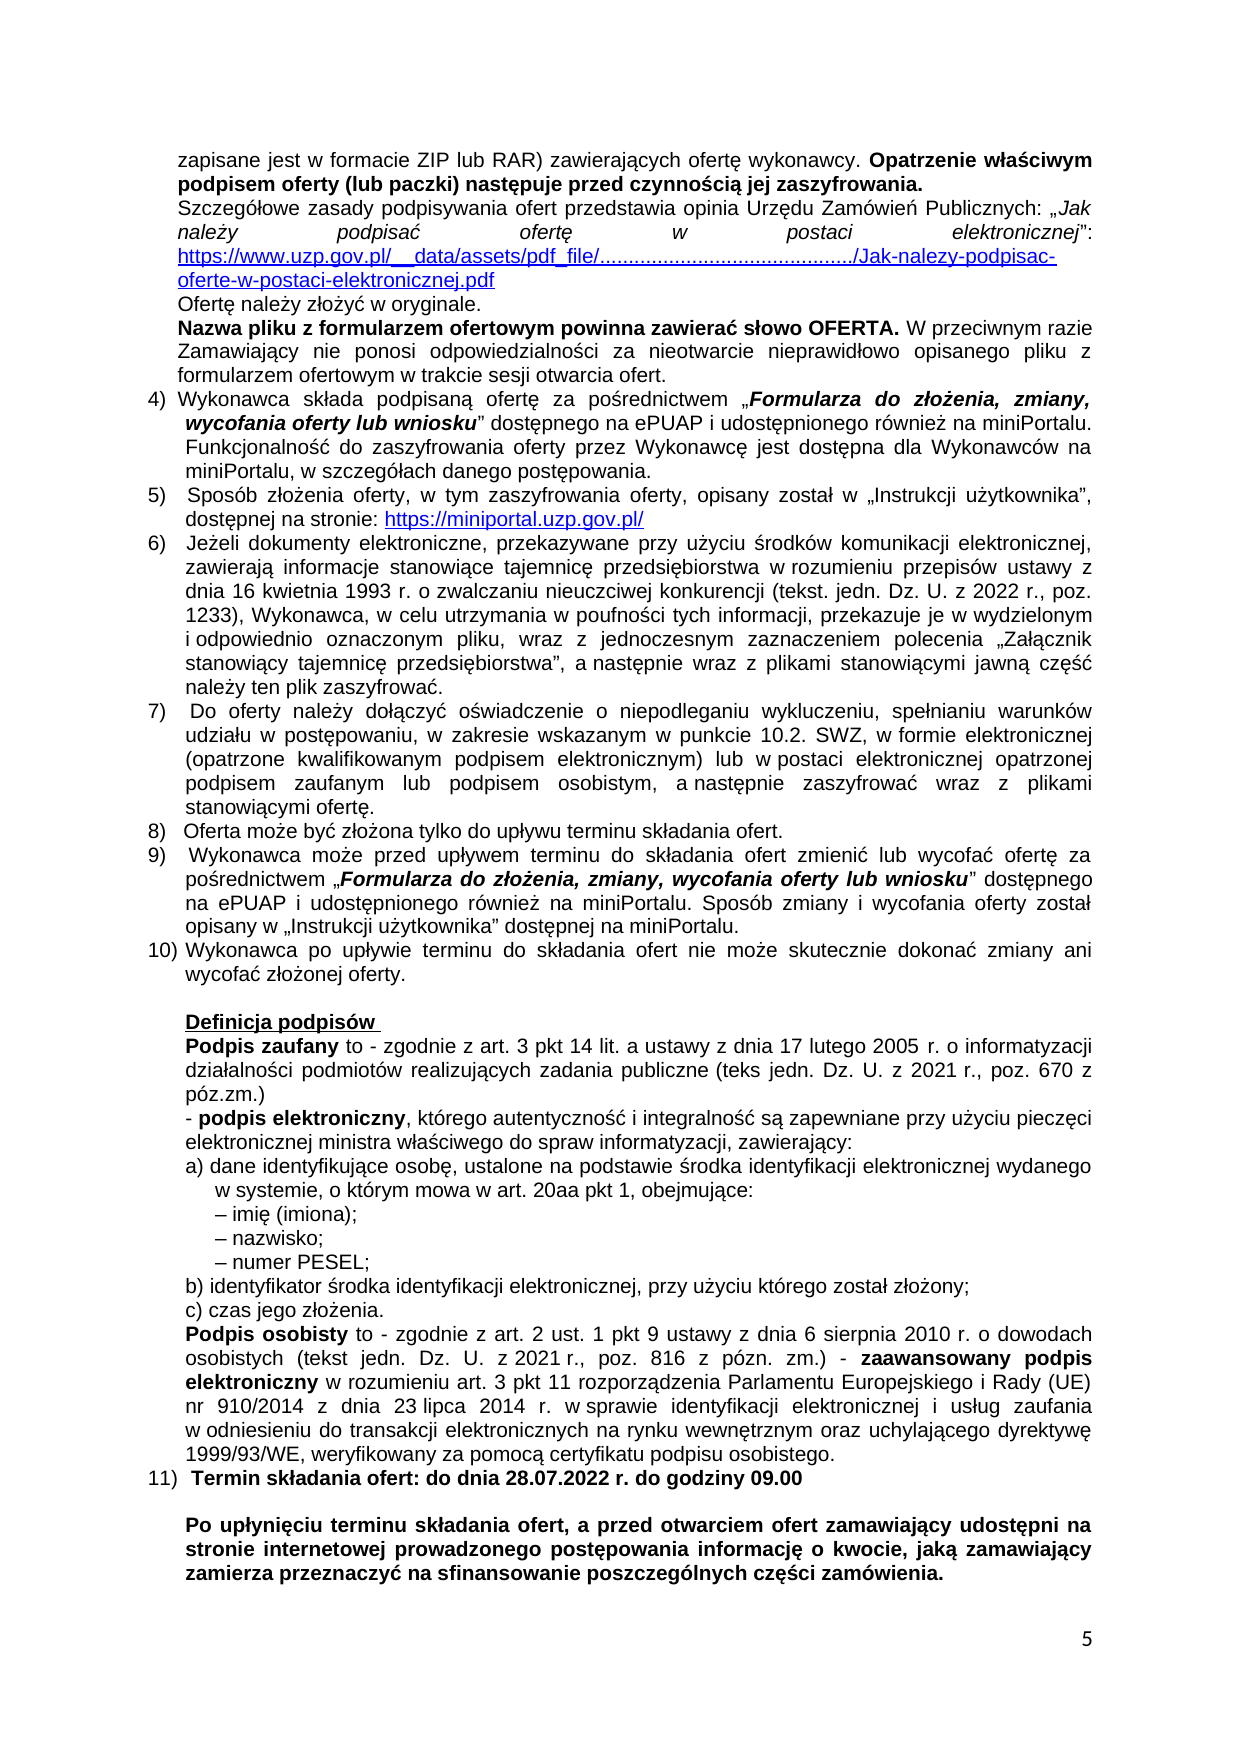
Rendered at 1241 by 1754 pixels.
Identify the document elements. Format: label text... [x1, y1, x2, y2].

list Wykonawca po upływie terminu do składania ofert nie może skutecznie dokonać zmiany ani wycofać złożonej oferty. [148, 938, 1093, 986]
list Jeżeli dokumenty elektroniczne, przekazywane przy użyciu środków komunikacji elektronicznej, zawierają informacje stanowiące tajemnicę przedsiębiorstwa w rozumieniu przepisów ustawy z dnia 16 kwietnia 1993 r. o zwalczaniu nieuczciwej konkurencji (tekst. jedn. Dz. U. z 2022 r., poz. 1233), Wykonawca, w celu utrzymania w poufności tych informacji, przekazuje je w wydzielonym i odpowiednio oznaczonym pliku, wraz z jednoczesnym zaznaczeniem polecenia „Załącznik stanowiący tajemnicę przedsiębiorstwa”, a następnie wraz z plikami stanowiącymi jawną część należy ten plik zaszyfrować. [148, 531, 1093, 699]
text b) identyfikator środka identyfikacji elektronicznej, przy użyciu którego został złożony; [185, 1274, 1093, 1298]
list Wykonawca może przed upływem terminu do składania ofert zmienić lub wycofać ofertę za pośrednictwem „Formularza do złożenia, zmiany, wycofania oferty lub wniosku” dostępnego na ePUAP i udostępnionego również na miniPortalu. Sposób zmiany i wycofania oferty został opisany w „Instrukcji użytkownika” dostępnej na miniPortalu. [148, 842, 1093, 938]
list Termin składania ofert: do dnia 28.07.2022 r. do godziny 09.00 [148, 1465, 1093, 1489]
text Szczegółowe zasady podpisywania ofert przedstawia opinia Urzędu Zamówień Publicznych: „Jak należy podpisać ofertę w postaci elektronicznej”: https://www.uzp.gov.pl/__data/assets/pdf_file/............................................/Jak-nalezy-podpisac-oferte-w-postaci-elektronicznej.pdf Ofertę należy złożyć w oryginale. [177, 196, 1093, 315]
list Sposób złożenia oferty, w tym zaszyfrowania oferty, opisany został w „Instrukcji użytkownika”, dostępnej na stronie: https://miniportal.uzp.gov.pl/ [148, 483, 1093, 531]
text Definicja podpisów [185, 1010, 1093, 1034]
list Wykonawca składa podpisaną ofertę za pośrednictwem „Formularza do złożenia, zmiany, wycofania oferty lub wniosku” dostępnego na ePUAP i udostępnionego również na miniPortalu. Funkcjonalność do zaszyfrowania oferty przez Wykonawcę jest dostępna dla Wykonawców na miniPortalu, w szczegółach danego postępowania. [148, 387, 1093, 483]
list Oferta może być złożona tylko do upływu terminu składania ofert. [148, 818, 1093, 842]
text c) czas jego złożenia. [185, 1298, 1093, 1322]
text – numer PESEL; [215, 1250, 1093, 1274]
text – imię (imiona); [215, 1202, 1093, 1226]
text - podpis elektroniczny, którego autentyczność i integralność są zapewniane przy użyciu pieczęci elektronicznej ministra właściwego do spraw informatyzacji, zawierający: [185, 1106, 1093, 1154]
text Po upłynięciu terminu składania ofert, a przed otwarciem ofert zamawiający udostępni na stronie internetowej prowadzonego postępowania informację o kwocie, jaką zamawiający zamierza przeznaczyć na sfinansowanie poszczególnych części zamówienia. [185, 1513, 1093, 1585]
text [177, 148, 1093, 196]
text a) dane identyfikujące osobę, ustalone na podstawie środka identyfikacji elektronicznej wydanego w systemie, o którym mowa w art. 20aa pkt 1, obejmujące: [185, 1154, 1093, 1202]
text – nazwisko; [215, 1226, 1093, 1250]
text Nazwa pliku z formularzem ofertowym powinna zawierać słowo OFERTA. W przeciwnym razie Zamawiający nie ponosi odpowiedzialności za nieotwarcie nieprawidłowo opisanego pliku z formularzem ofertowym w trakcie sesji otwarcia ofert. [177, 315, 1093, 387]
text Podpis osobisty to - zgodnie z art. 2 ust. 1 pkt 9 ustawy z dnia 6 sierpnia 2010 r. o dowodach osobistych (tekst jedn. Dz. U. z 2021 r., poz. 816 z pózn. zm.) - zaawansowany podpis elektroniczny w rozumieniu art. 3 pkt 11 rozporządzenia Parlamentu Europejskiego i Rady (UE) nr 910/2014 z dnia 23 lipca 2014 r. w sprawie identyfikacji elektronicznej i usług zaufania w odniesieniu do transakcji elektronicznych na rynku wewnętrznym oraz uchylającego dyrektywę 1999/93/WE, weryfikowany za pomocą certyfikatu podpisu osobistego. [185, 1322, 1093, 1465]
text Podpis zaufany to - zgodnie z art. 3 pkt 14 lit. a ustawy z dnia 17 lutego 2005 r. o informatyzacji działalności podmiotów realizujących zadania publiczne (teks jedn. Dz. U. z 2021 r., poz. 670 z póz.zm.) [185, 1034, 1093, 1106]
list Do oferty należy dołączyć oświadczenie o niepodleganiu wykluczeniu, spełnianiu warunków udziału w postępowaniu, w zakresie wskazanym w punkcie 10.2. SWZ, w formie elektronicznej (opatrzone kwalifikowanym podpisem elektronicznym) lub w postaci elektronicznej opatrzonej podpisem zaufanym lub podpisem osobistym, a następnie zaszyfrować wraz z plikami stanowiącymi ofertę. [148, 699, 1093, 818]
